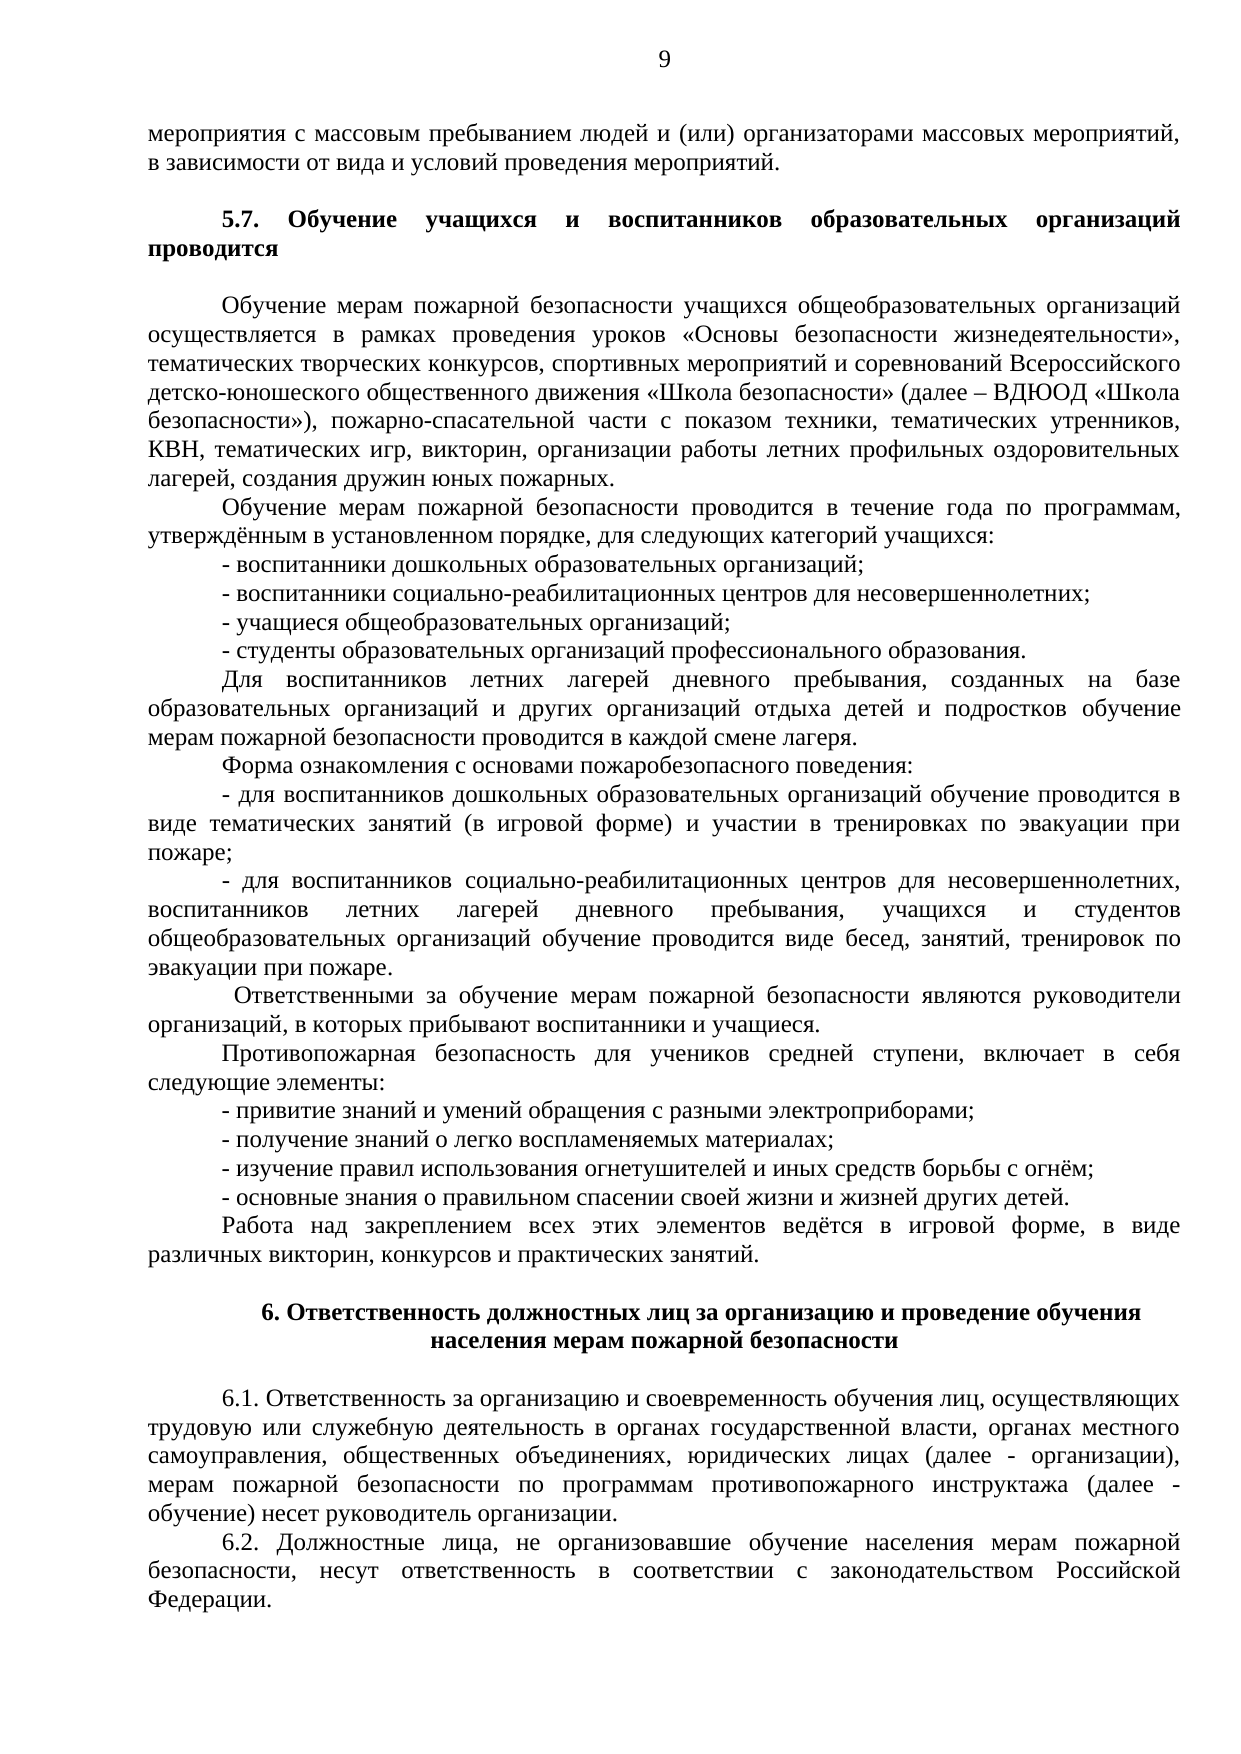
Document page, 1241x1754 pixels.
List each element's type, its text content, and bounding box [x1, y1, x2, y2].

text - изучение правил использования огнетушителей и иных средств борьбы с огнём; [148, 1153, 1181, 1182]
text Противопожарная безопасность для учеников средней ступени, включает в себя следующие элементы: [148, 1038, 1181, 1096]
text 6.2. Должностные лица, не организовавшие обучение населения мерам пожарной безопасности, несут ответственность в соответствии с законодательством Российской Федерации. [148, 1527, 1181, 1613]
text - для воспитанников дошкольных образовательных организаций обучение проводится в виде тематических занятий (в игровой форме) и участии в тренировках по эвакуации при пожаре; [148, 779, 1181, 866]
text 6. Ответственность должностных лиц за организацию и проведение обучения населения мерам пожарной безопасности [148, 1297, 1181, 1354]
text Ответственными за обучение мерам пожарной безопасности являются руководители организаций, в которых прибывают воспитанники и учащиеся. [148, 981, 1181, 1038]
text 6.1. Ответственность за организацию и своевременность обучения лиц, осуществляющих трудовую или служебную деятельность в органах государственной власти, органах местного самоуправления, общественных объединениях, юридических лицах (далее - организации), мерам пожарной безопасности по программам противопожарного инструктажа (далее - обучение) несет руководитель организации. [148, 1383, 1181, 1527]
text Работа над закреплением всех этих элементов ведётся в игровой форме, в виде различных викторин, конкурсов и практических занятий. [148, 1211, 1181, 1268]
text - для воспитанников социально-реабилитационных центров для несовершеннолетних, воспитанников летних лагерей дневного пребывания, учащихся и студентов общеобразовательных организаций обучение проводится виде бесед, занятий, тренировок по эвакуации при пожаре. [148, 866, 1181, 981]
text Обучение мерам пожарной безопасности учащихся общеобразовательных организаций осуществляется в рамках проведения уроков «Основы безопасности жизнедеятельности», тематических творческих конкурсов, спортивных мероприятий и соревнований Всероссийского детско-юношеского общественного движения «Школа безопасности» (далее – ВДЮОД «Школа безопасности»), пожарно-спасательной части с показом техники, тематических утренников, КВН, тематических игр, викторин, организации работы летних профильных оздоровительных лагерей, создания дружин юных пожарных. [148, 291, 1181, 492]
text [148, 118, 1181, 176]
text 5.7. Обучение учащихся и воспитанников образовательных организаций проводится [148, 204, 1181, 262]
text - воспитанники социально-реабилитационных центров для несовершеннолетних; [148, 578, 1181, 607]
text - основные знания о правильном спасении своей жизни и жизней других детей. [148, 1182, 1181, 1211]
text - воспитанники дошкольных образовательных организаций; [148, 549, 1181, 578]
text - учащиеся общеобразовательных организаций; [148, 607, 1181, 636]
text - привитие знаний и умений обращения с разными электроприборами; [148, 1096, 1181, 1124]
text - студенты образовательных организаций профессионального образования. [148, 636, 1181, 664]
text Форма ознакомления с основами пожаробезопасного поведения: [148, 751, 1181, 779]
text Обучение мерам пожарной безопасности проводится в течение года по программам, утверждённым в установленном порядке, для следующих категорий учащихся: [148, 492, 1181, 549]
text - получение знаний о легко воспламеняемых материалах; [148, 1124, 1181, 1153]
text Для воспитанников летних лагерей дневного пребывания, созданных на базе образовательных организаций и других организаций отдыха детей и подростков обучение мерам пожарной безопасности проводится в каждой смене лагеря. [148, 664, 1181, 751]
